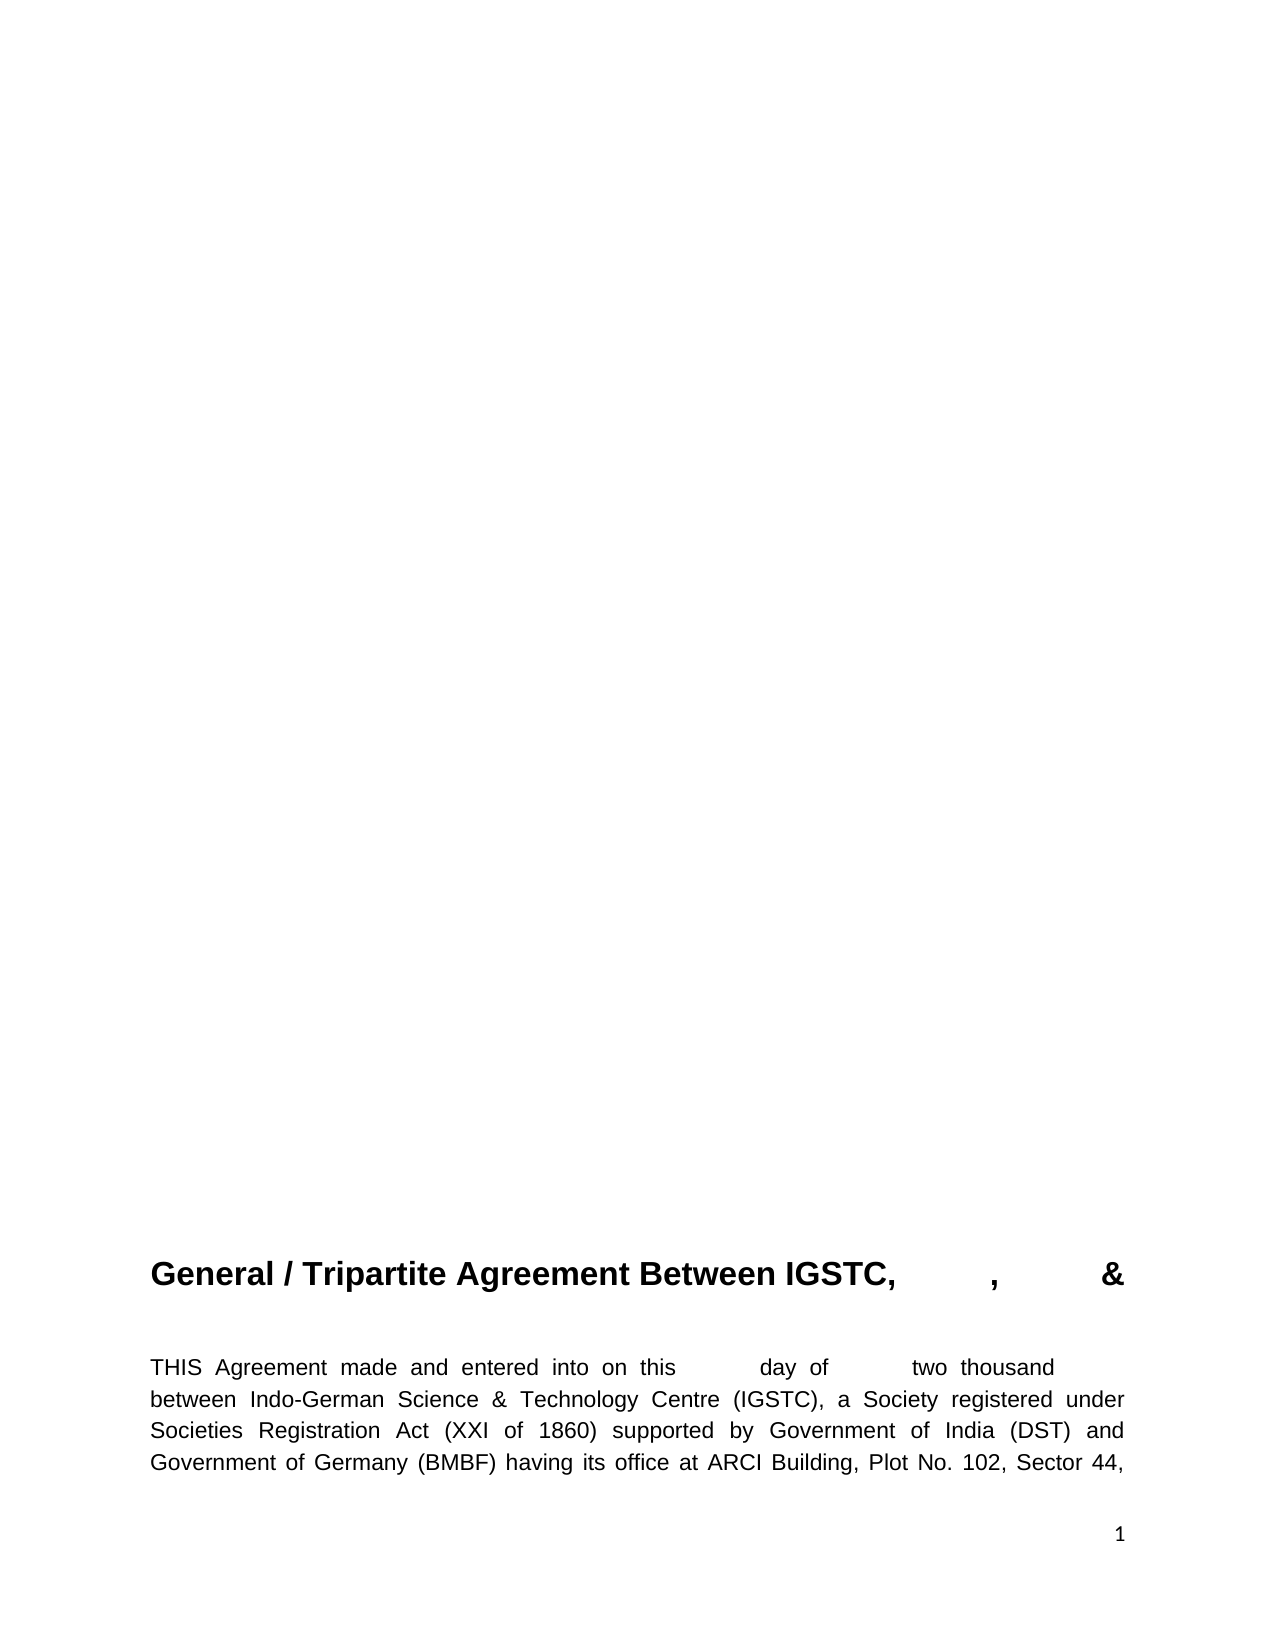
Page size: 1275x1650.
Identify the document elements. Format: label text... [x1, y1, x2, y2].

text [150, 1354, 1125, 1475]
text General / Tripartite Agreement Between IGSTC, , & [150, 1254, 1125, 1334]
